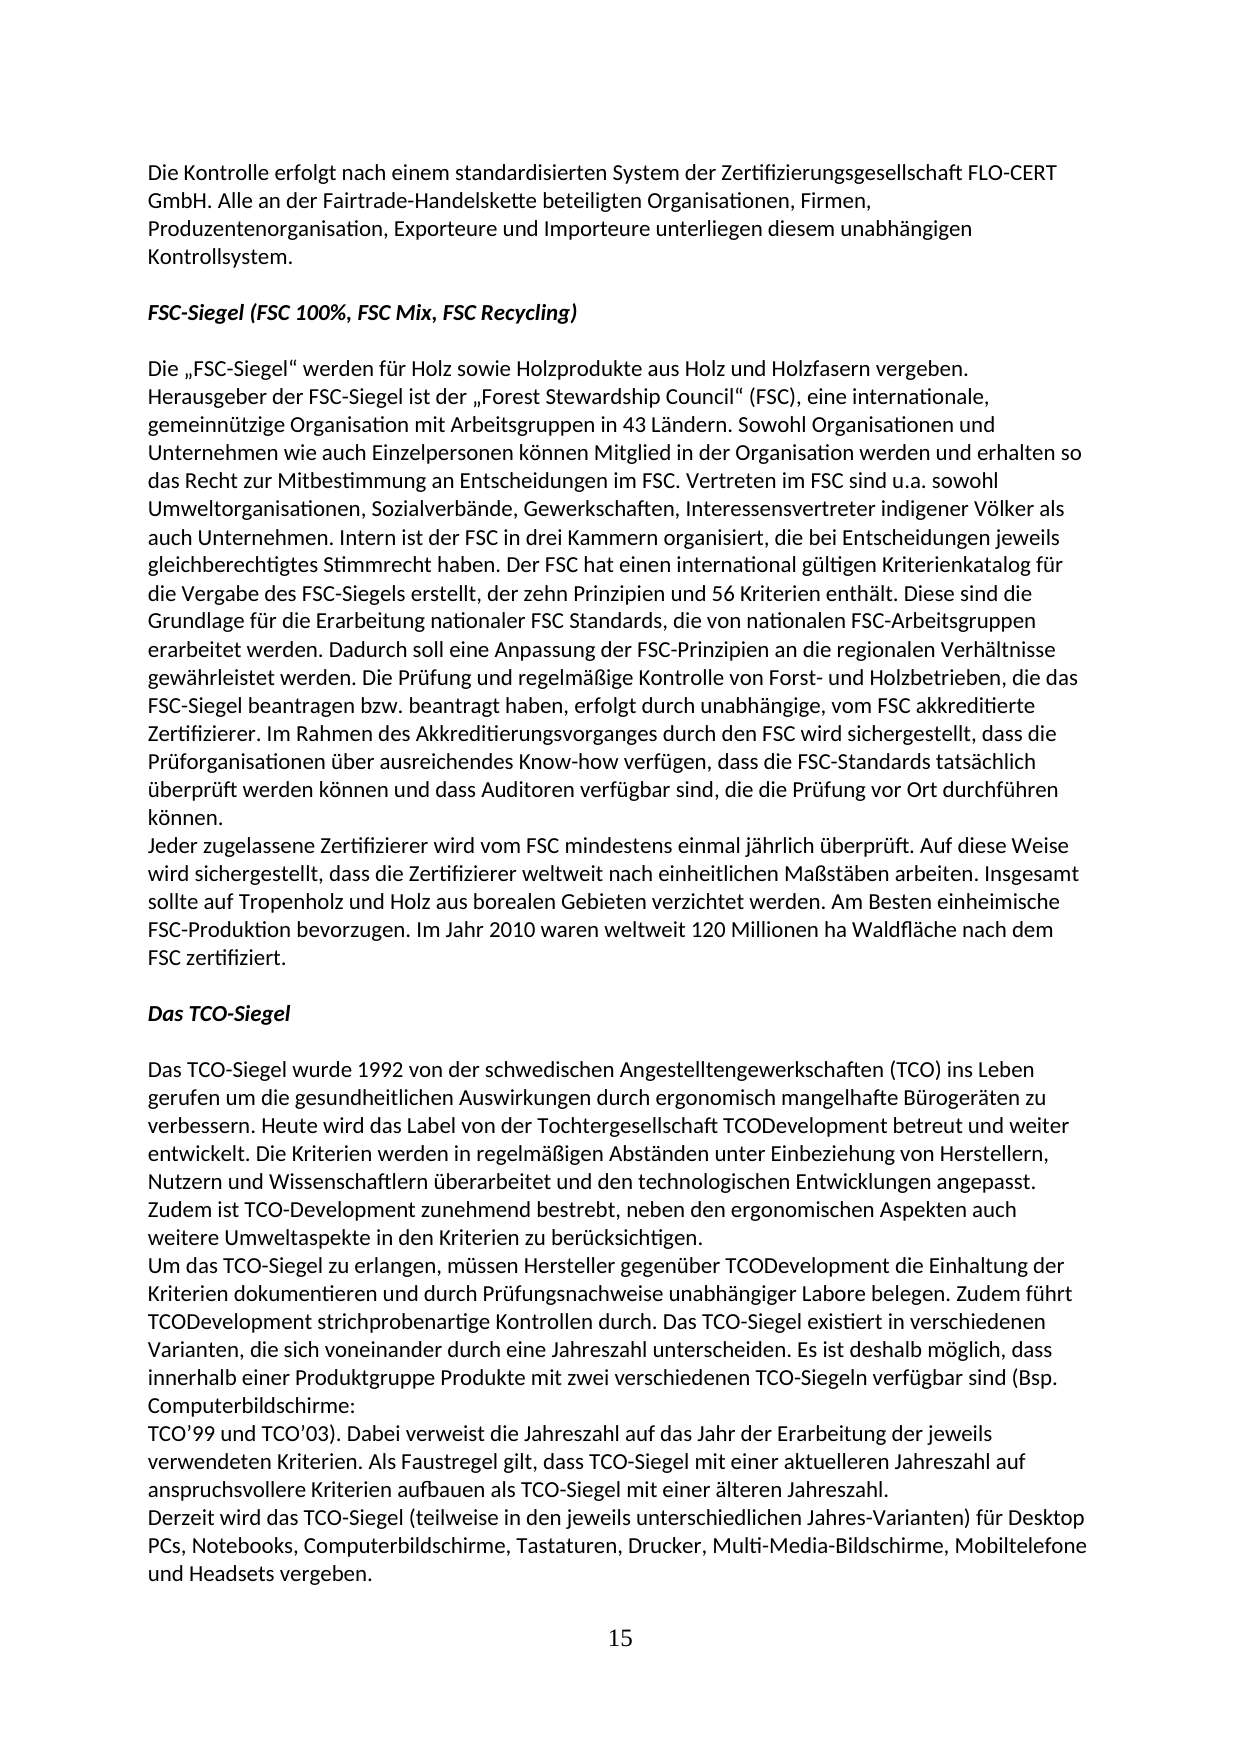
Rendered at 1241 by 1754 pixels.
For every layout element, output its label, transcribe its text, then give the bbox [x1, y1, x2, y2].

text Derzeit wird das TCO-Siegel (teilweise in den jeweils unterschiedlichen Jahres-Varianten) für Desktop PCs, Notebooks, Computerbildschirme, Tastaturen, Drucker, Multi-Media-Bildschirme, Mobiltelefone und Headsets vergeben. [148, 1503, 1093, 1587]
text Das TCO-Siegel wurde 1992 von der schwedischen Angestelltengewerkschaften (TCO) ins Leben gerufen um die gesundheitlichen Auswirkungen durch ergonomisch mangelhafte Bürogeräten zu verbessern. Heute wird das Label von der Tochtergesellschaft TCODevelopment betreut und weiter entwickelt. Die Kriterien werden in regelmäßigen Abständen unter Einbeziehung von Herstellern, Nutzern und Wissenschaftlern überarbeitet und den technologischen Entwicklungen angepasst. Zudem ist TCO-Development zunehmend bestrebt, neben den ergonomischen Aspekten auch weitere Umweltaspekte in den Kriterien zu berücksichtigen. [148, 1055, 1093, 1251]
text Jeder zugelassene Zertifizierer wird vom FSC mindestens einmal jährlich überprüft. Auf diese Weise wird sichergestellt, dass die Zertifizierer weltweit nach einheitlichen Maßstäben arbeiten. Insgesamt sollte auf Tropenholz und Holz aus borealen Gebieten verzichtet werden. Am Besten einheimische FSC-Produktion bevorzugen. Im Jahr 2010 waren weltweit 120 Millionen ha Waldfläche nach dem FSC zertifiziert. [148, 831, 1093, 971]
text FSC-Siegel (FSC 100%, FSC Mix, FSC Recycling) [148, 298, 1093, 326]
text TCO’99 und TCO’03). Dabei verweist die Jahreszahl auf das Jahr der Erarbeitung der jeweils verwendeten Kriterien. Als Faustregel gilt, dass TCO-Siegel mit einer aktuelleren Jahreszahl auf anspruchsvollere Kriterien aufbauen als TCO-Siegel mit einer älteren Jahreszahl. [148, 1419, 1093, 1503]
text Die „FSC-Siegel“ werden für Holz sowie Holzprodukte aus Holz und Holzfasern vergeben. Herausgeber der FSC-Siegel ist der „Forest Stewardship Council“ (FSC), eine internationale, gemeinnützige Organisation mit Arbeitsgruppen in 43 Ländern. Sowohl Organisationen und Unternehmen wie auch Einzelpersonen können Mitglied in der Organisation werden und erhalten so das Recht zur Mitbestimmung an Entscheidungen im FSC. Vertreten im FSC sind u.a. sowohl Umweltorganisationen, Sozialverbände, Gewerkschaften, Interessensvertreter indigener Völker als auch Unternehmen. Intern ist der FSC in drei Kammern organisiert, die bei Entscheidungen jeweils gleichberechtigtes Stimmrecht haben. Der FSC hat einen international gültigen Kriterienkatalog für die Vergabe des FSC-Siegels erstellt, der zehn Prinzipien und 56 Kriterien enthält. Diese sind die Grundlage für die Erarbeitung nationaler FSC Standards, die von nationalen FSC-Arbeitsgruppen erarbeitet werden. Dadurch soll eine Anpassung der FSC-Prinzipien an die regionalen Verhältnisse gewährleistet werden. Die Prüfung und regelmäßige Kontrolle von Forst- und Holzbetrieben, die das FSC-Siegel beantragen bzw. beantragt haben, erfolgt durch unabhängige, vom FSC akkreditierte Zertifizierer. Im Rahmen des Akkreditierungsvorganges durch den FSC wird sichergestellt, dass die Prüforganisationen über ausreichendes Know-how verfügen, dass die FSC-Standards tatsächlich überprüft werden können und dass Auditoren verfügbar sind, die die Prüfung vor Ort durchführen können. [148, 354, 1093, 831]
text Um das TCO-Siegel zu erlangen, müssen Hersteller gegenüber TCODevelopment die Einhaltung der Kriterien dokumentieren und durch Prüfungsnachweise unabhängiger Labore belegen. Zudem führt TCODevelopment strichprobenartige Kontrollen durch. Das TCO-Siegel existiert in verschiedenen Varianten, die sich voneinander durch eine Jahreszahl unterscheiden. Es ist deshalb möglich, dass innerhalb einer Produktgruppe Produkte mit zwei verschiedenen TCO-Siegeln verfügbar sind (Bsp. Computerbildschirme: [148, 1251, 1093, 1419]
text Die Kontrolle erfolgt nach einem standardisierten System der Zertifizierungsgesellschaft FLO-CERT GmbH. Alle an der Fairtrade-Handelskette beteiligten Organisationen, Firmen, Produzentenorganisation, Exporteure und Importeure unterliegen diesem unabhängigen Kontrollsystem. [148, 158, 1093, 270]
text Das TCO-Siegel [148, 999, 1093, 1027]
